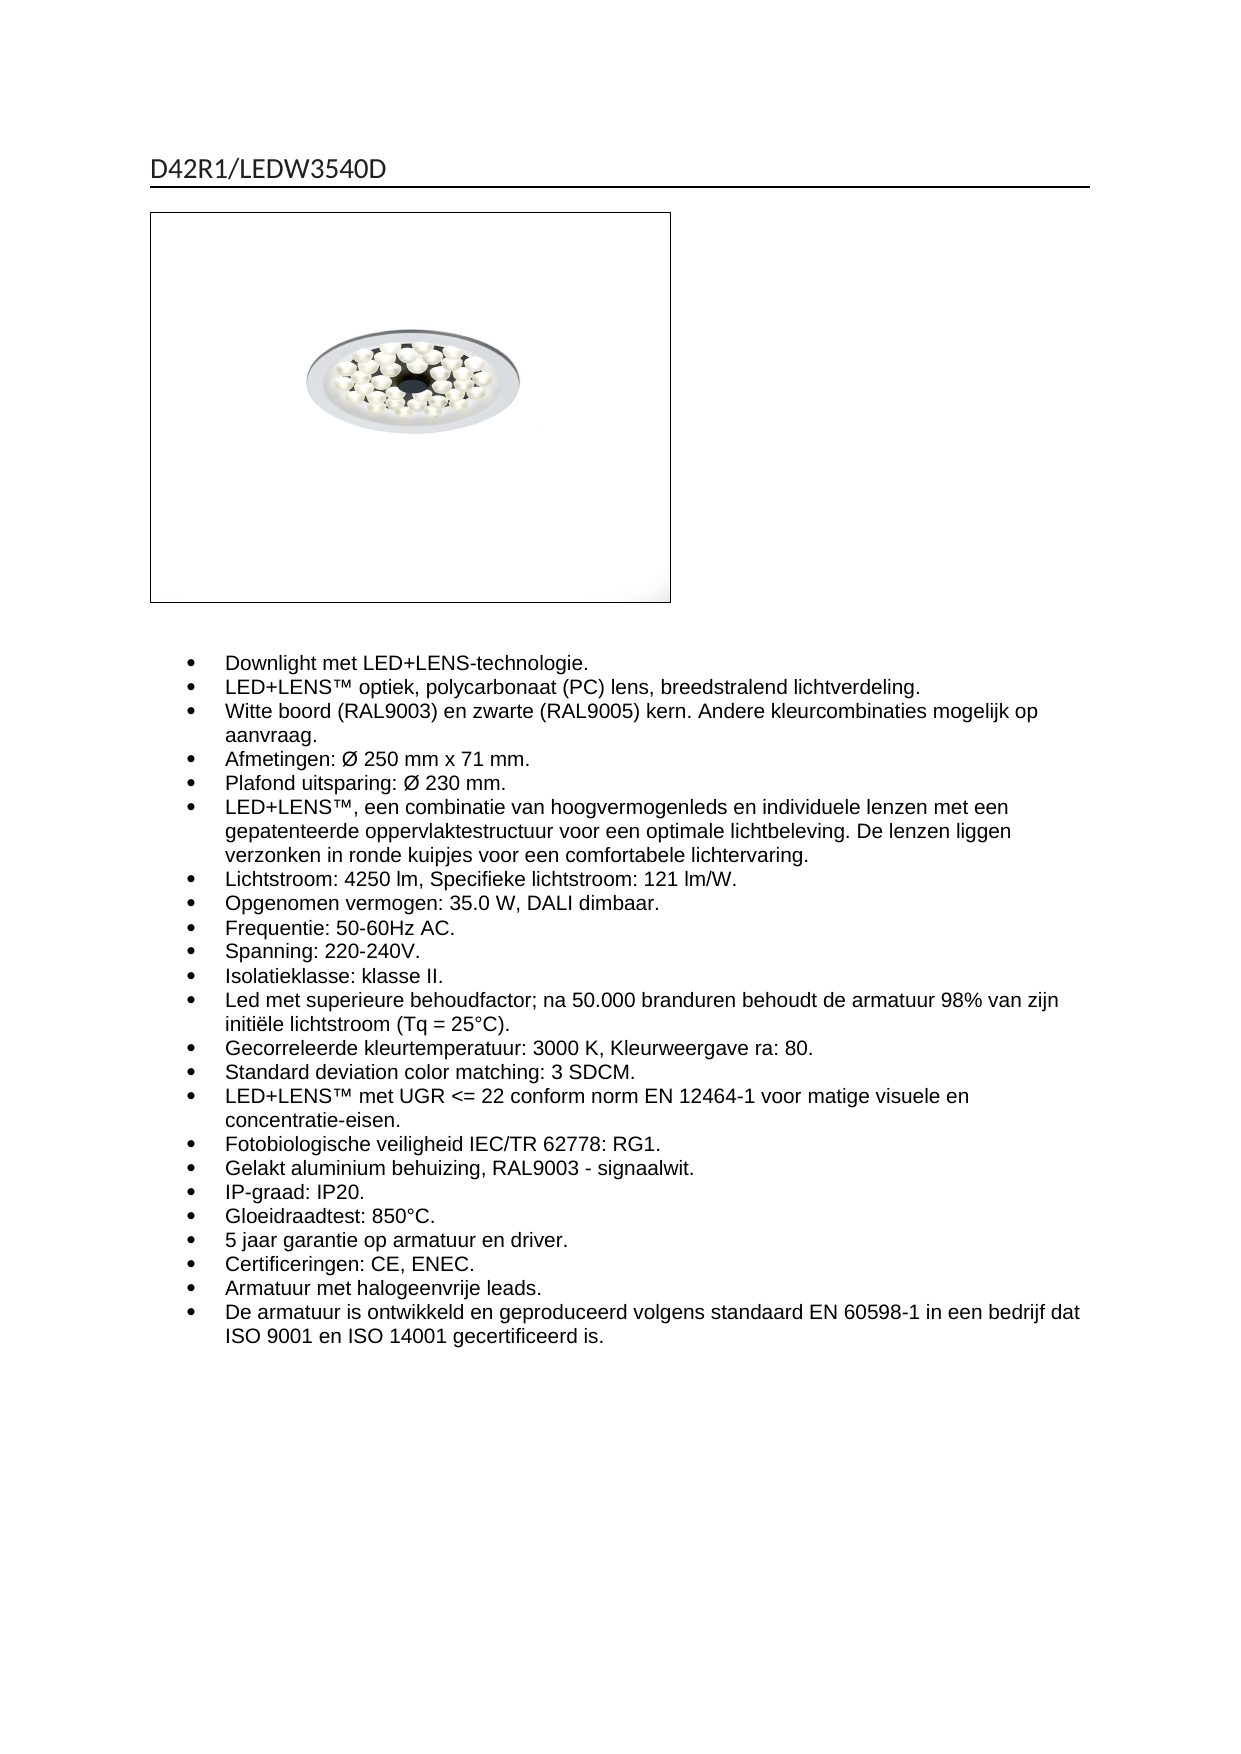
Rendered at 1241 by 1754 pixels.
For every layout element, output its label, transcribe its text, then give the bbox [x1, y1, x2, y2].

list Witte boord (RAL9003) en zwarte (RAL9005) kern. Andere kleurcombinaties mogelijk op aanvraag. [187, 699, 1090, 747]
list Gelakt aluminium behuizing, RAL9003 - signaalwit. [187, 1156, 1090, 1180]
list LED+LENS™, een combinatie van hoogvermogenleds en individuele lenzen met een gepatenteerde oppervlaktestructuur voor een optimale lichtbeleving. De lenzen liggen verzonken in ronde kuipjes voor een comfortabele lichtervaring. [187, 795, 1090, 867]
list Downlight met LED+LENS-technologie. [187, 651, 1090, 675]
list Afmetingen: Ø 250 mm x 71 mm. [187, 747, 1090, 771]
list De armatuur is ontwikkeld en geproduceerd volgens standaard EN 60598-1 in een bedrijf dat ISO 9001 en ISO 14001 gecertificeerd is. [187, 1300, 1090, 1348]
list Lichtstroom: 4250 lm, Specifieke lichtstroom: 121 lm/W. [187, 867, 1090, 891]
list Frequentie: 50-60Hz AC. [187, 915, 1090, 939]
list Standard deviation color matching: 3 SDCM. [187, 1059, 1090, 1084]
text D42R1/LEDW3540D [150, 150, 1090, 186]
list Gloeidraadtest: 850°C. [187, 1204, 1090, 1228]
list Gecorreleerde kleurtemperatuur: 3000 K, Kleurweergave ra: 80. [187, 1036, 1090, 1059]
list Fotobiologische veiligheid IEC/TR 62778: RG1. [187, 1132, 1090, 1156]
list Spanning: 220-240V. [187, 939, 1090, 963]
list Armatuur met halogeenvrije leads. [187, 1276, 1090, 1300]
list LED+LENS™ met UGR <= 22 conform norm EN 12464-1 voor matige visuele en concentratie-eisen. [187, 1084, 1090, 1132]
list Certificeringen: CE, ENEC. [187, 1252, 1090, 1276]
list Led met superieure behoudfactor; na 50.000 branduren behoudt de armatuur 98% van zijn initiële lichtstroom (Tq = 25°C). [187, 987, 1090, 1036]
list 5 jaar garantie op armatuur en driver. [187, 1228, 1090, 1252]
picture [151, 213, 670, 602]
list Opgenomen vermogen: 35.0 W, DALI dimbaar. [187, 891, 1090, 915]
list Isolatieklasse: klasse II. [187, 963, 1090, 987]
list LED+LENS™ optiek, polycarbonaat (PC) lens, breedstralend lichtverdeling. [187, 675, 1090, 699]
list Plafond uitsparing: Ø 230 mm. [187, 771, 1090, 795]
list IP-graad: IP20. [187, 1180, 1090, 1204]
